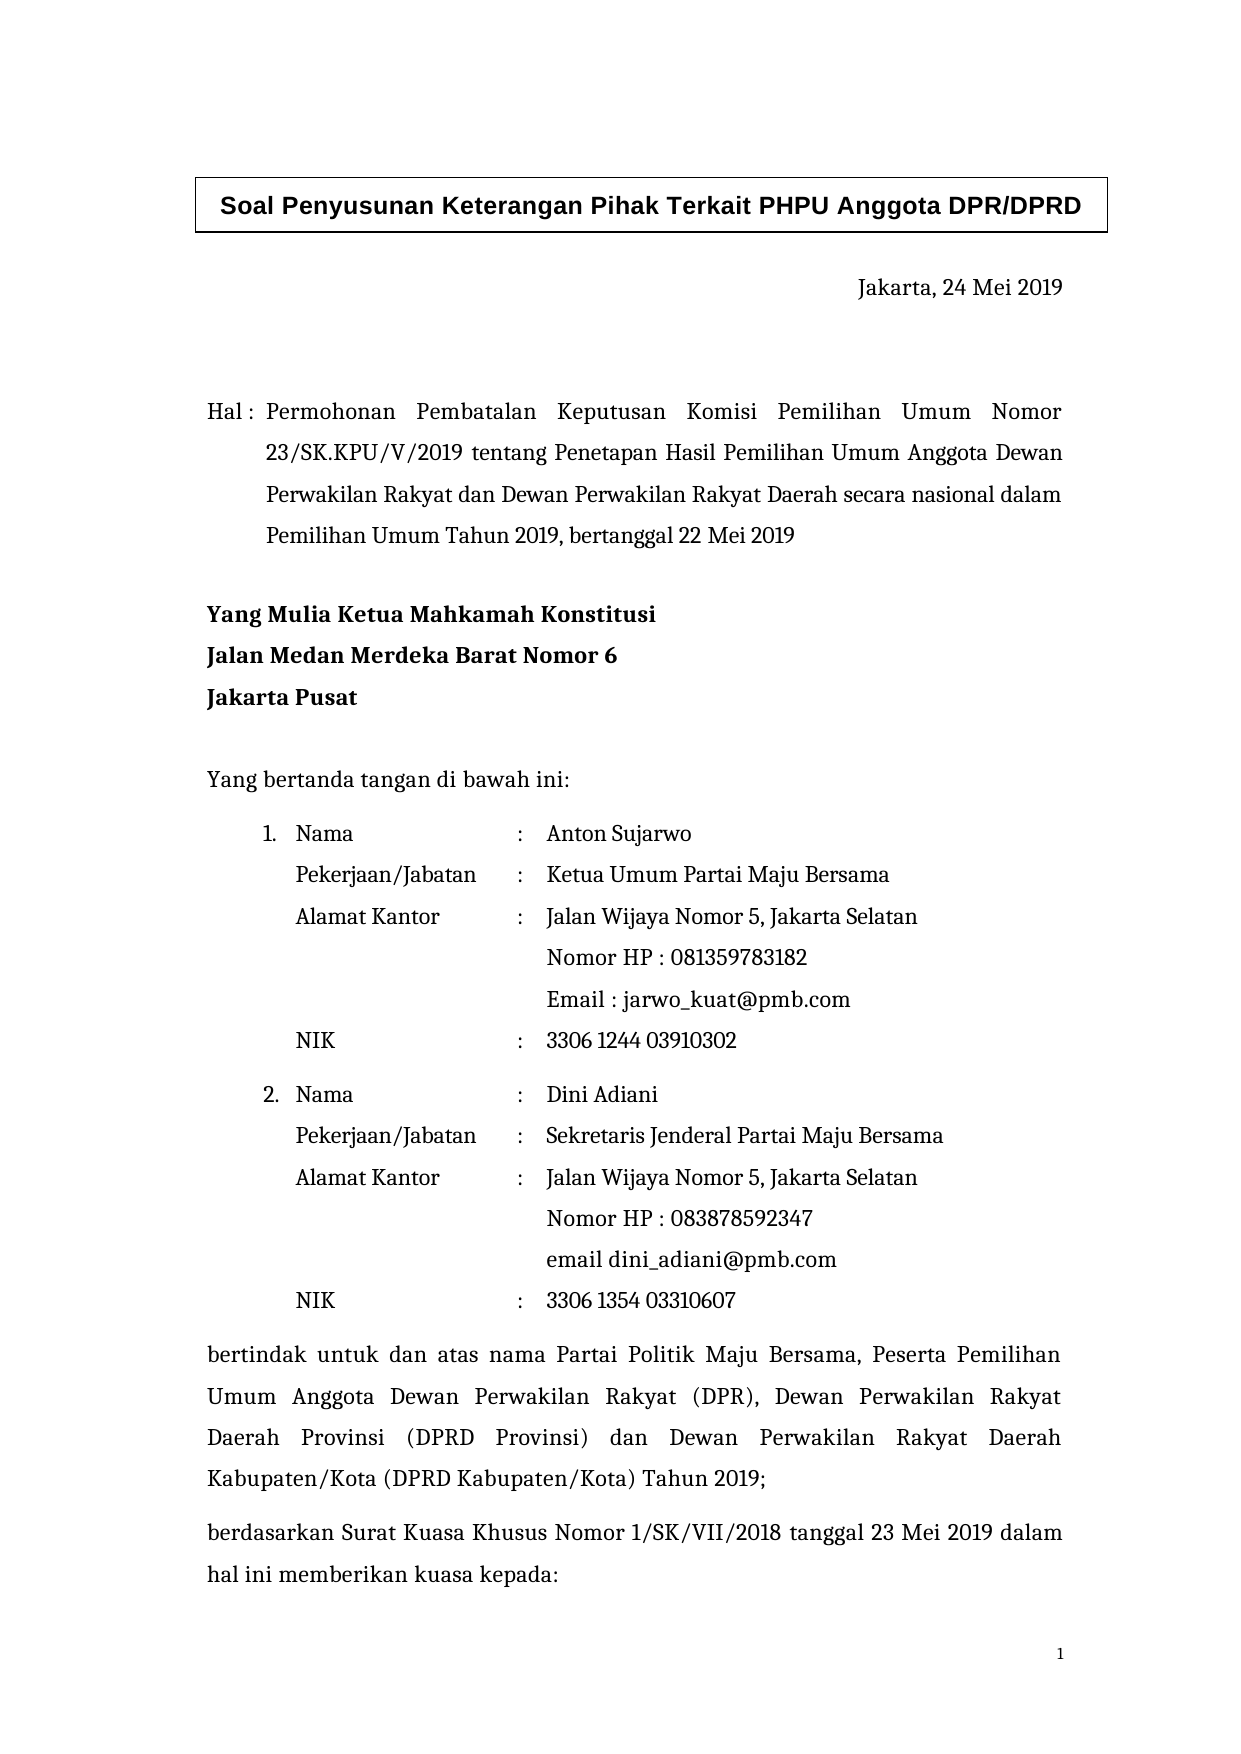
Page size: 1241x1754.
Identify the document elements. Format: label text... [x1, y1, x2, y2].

text Nomor HP : 083878592347 [263, 1205, 1063, 1232]
text Alamat Kantor : Jalan Wijaya Nomor 5, Jakarta Selatan [248, 1163, 1063, 1191]
text Yang bertanda tangan di bawah ini: [207, 766, 1063, 794]
text Nomor HP : 081359783182 [263, 944, 1063, 972]
text NIK : 3306 1244 03910302 [263, 1027, 1063, 1054]
text Alamat Kantor : Jalan Wijaya Nomor 5, Jakarta Selatan [248, 903, 1063, 930]
text Hal : Permohonan Pembatalan Keputusan Komisi Pemilihan Umum Nomor 23/SK.KPU/V/2019 tentang Penetapan Hasil Pemilihan Umum Anggota Dewan Perwakilan Rakyat dan Dewan Perwakilan Rakyat Daerah secara nasional dalam Pemilihan Umum Tahun 2019, bertanggal 22 Mei 2019 [207, 398, 1063, 549]
text Jakarta, 24 Mei 2019 [207, 274, 1063, 301]
text email dini_adiani@pmb.com [263, 1246, 1063, 1274]
text 2. Nama : Dini Adiani [263, 1081, 1063, 1108]
table_header Soal Penyusunan Keterangan Pihak Terkait PHPU Anggota DPR/DPRD [196, 178, 1107, 231]
text Jakarta Pusat [207, 683, 1063, 711]
text Jalan Medan Merdeka Barat Nomor 6 [207, 642, 1063, 670]
text Pekerjaan/Jabatan : Sekretaris Jenderal Partai Maju Bersama [263, 1122, 1063, 1149]
text NIK : 3306 1354 03310607 [263, 1287, 1063, 1315]
text 1. Nama : Anton Sujarwo [263, 820, 1063, 848]
text Pekerjaan/Jabatan : Ketua Umum Partai Maju Bersama [263, 861, 1063, 889]
text Yang Mulia Ketua Mahkamah Konstitusi [207, 601, 1063, 628]
text bertindak untuk dan atas nama Partai Politik Maju Bersama, Peserta Pemilihan Umum Anggota Dewan Perwakilan Rakyat (DPR), Dewan Perwakilan Rakyat Daerah Provinsi (DPRD Provinsi) dan Dewan Perwakilan Rakyat Daerah Kabupaten/Kota (DPRD Kabupaten/Kota) Tahun 2019; [207, 1341, 1063, 1493]
text Email : jarwo_kuat@pmb.com [263, 985, 1063, 1013]
text berdasarkan Surat Kuasa Khusus Nomor 1/SK/VII/2018 tanggal 23 Mei 2019 dalam hal ini memberikan kuasa kepada: [207, 1519, 1063, 1588]
